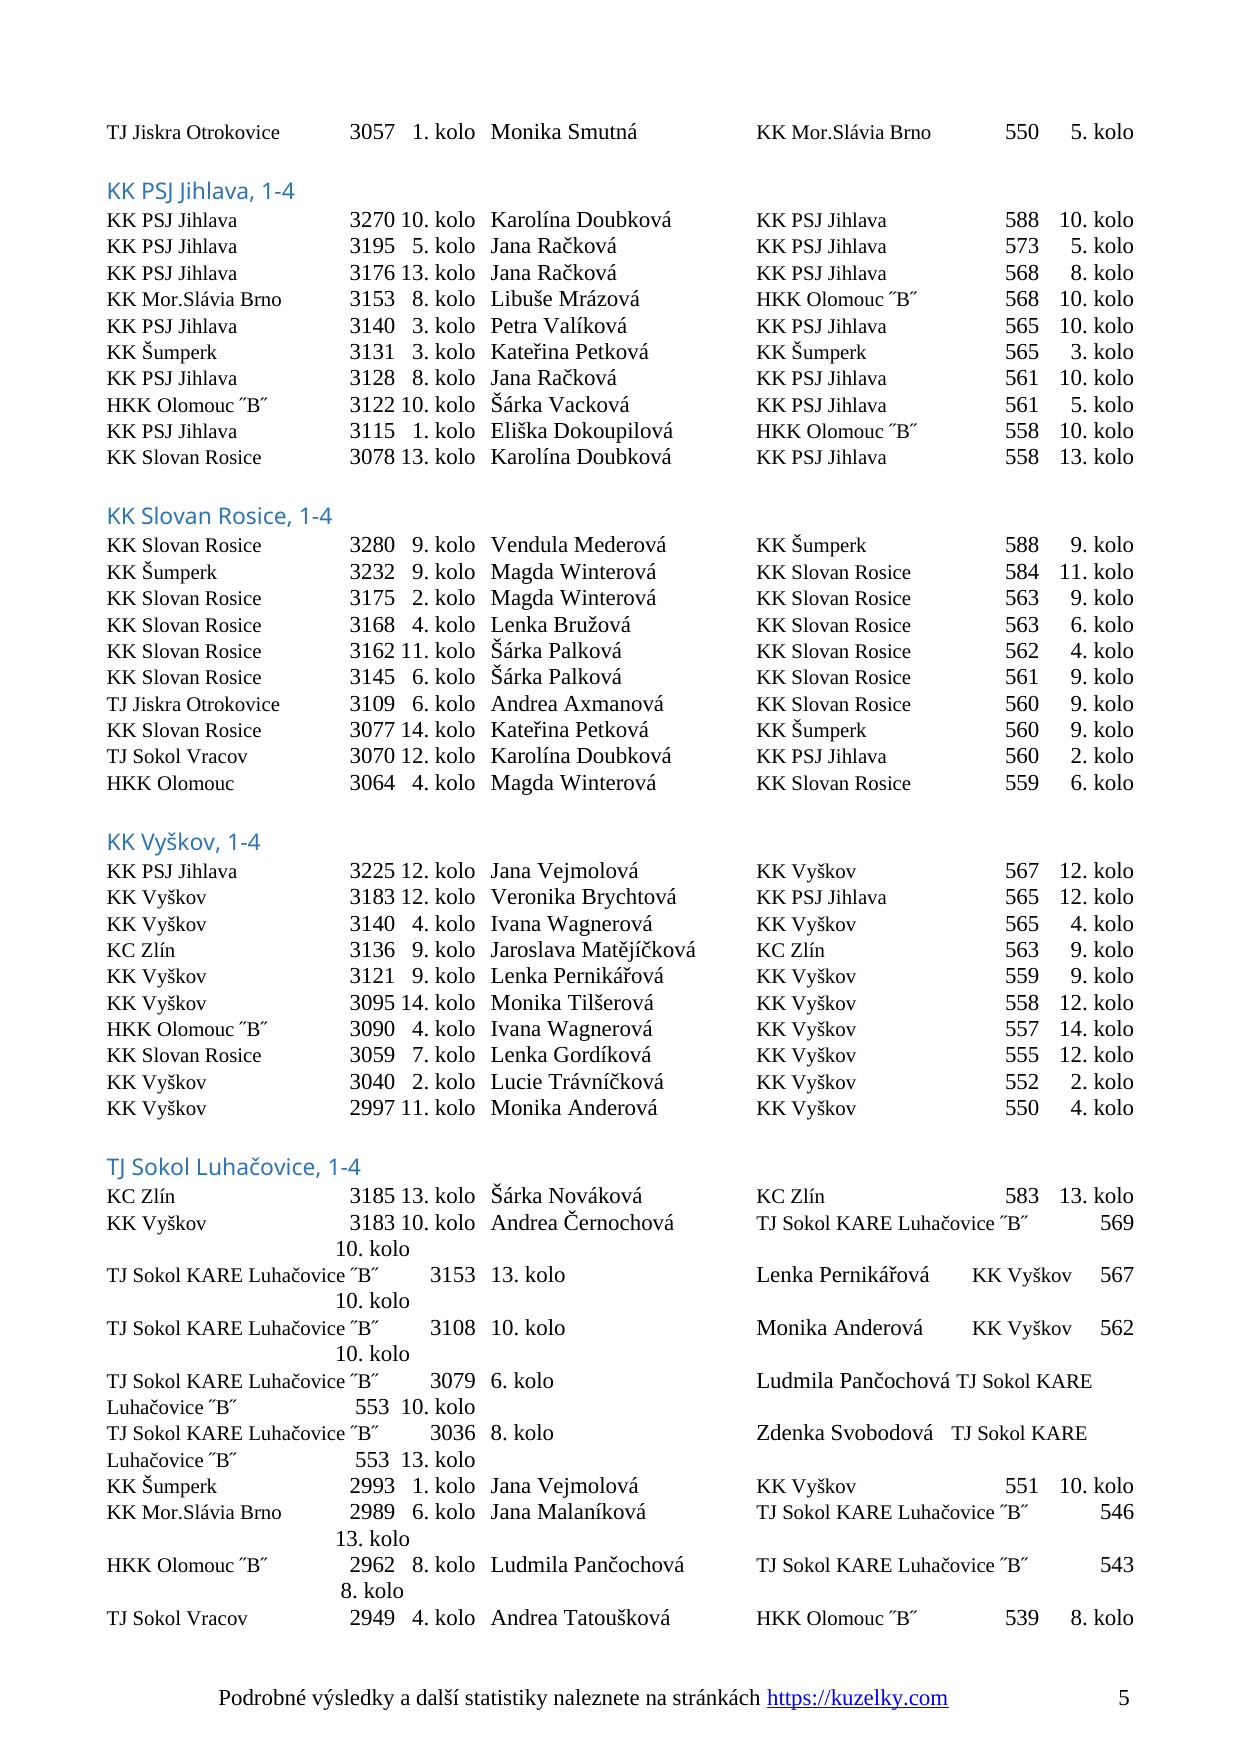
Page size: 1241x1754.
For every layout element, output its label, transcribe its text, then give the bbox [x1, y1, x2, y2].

text KK Vyškov 2997 11. kolo Monika Anderová KK Vyškov 550 4. kolo [106, 1094, 1134, 1120]
text HKK Olomouc ˝B˝ 2962 8. kolo Ludmila Pančochová TJ Sokol KARE Luhačovice ˝B˝ 543 8. kolo [106, 1551, 1134, 1604]
text KK PSJ Jihlava 3225 12. kolo Jana Vejmolová KK Vyškov 567 12. kolo [106, 857, 1134, 883]
text KK PSJ Jihlava 3176 13. kolo Jana Račková KK PSJ Jihlava 568 8. kolo [106, 259, 1134, 285]
text TJ Sokol Vracov 3070 12. kolo Karolína Doubková KK PSJ Jihlava 560 2. kolo [106, 742, 1134, 769]
text KK Slovan Rosice 3059 7. kolo Lenka Gordíková KK Vyškov 555 12. kolo [106, 1041, 1134, 1068]
text KK Slovan Rosice 3175 2. kolo Magda Winterová KK Slovan Rosice 563 9. kolo [106, 584, 1134, 611]
text KK Slovan Rosice 3078 13. kolo Karolína Doubková KK PSJ Jihlava 558 13. kolo [106, 443, 1134, 470]
text KC Zlín 3185 13. kolo Šárka Nováková KC Zlín 583 13. kolo [106, 1182, 1134, 1208]
text KK Vyškov 3121 9. kolo Lenka Pernikářová KK Vyškov 559 9. kolo [106, 962, 1134, 989]
text HKK Olomouc ˝B˝ 3122 10. kolo Šárka Vacková KK PSJ Jihlava 561 5. kolo [106, 391, 1134, 417]
text TJ Sokol KARE Luhačovice ˝B˝ 3108 10. kolo Monika Anderová KK Vyškov 562 10. kolo [106, 1314, 1134, 1367]
text KK Slovan Rosice 3162 11. kolo Šárka Palková KK Slovan Rosice 562 4. kolo [106, 637, 1134, 663]
text KK Mor.Slávia Brno 3153 8. kolo Libuše Mrázová HKK Olomouc ˝B˝ 568 10. kolo [106, 285, 1134, 312]
text KK Vyškov 3095 14. kolo Monika Tilšerová KK Vyškov 558 12. kolo [106, 989, 1134, 1015]
text KK Slovan Rosice 3280 9. kolo Vendula Mederová KK Šumperk 588 9. kolo [106, 532, 1134, 558]
text TJ Jiskra Otrokovice 3057 1. kolo Monika Smutná KK Mor.Slávia Brno 550 5. kolo [106, 118, 1134, 144]
text KK Šumperk 3131 3. kolo Kateřina Petková KK Šumperk 565 3. kolo [106, 338, 1134, 364]
text KK Slovan Rosice 3145 6. kolo Šárka Palková KK Slovan Rosice 561 9. kolo [106, 663, 1134, 690]
text KK PSJ Jihlava 3140 3. kolo Petra Valíková KK PSJ Jihlava 565 10. kolo [106, 312, 1134, 338]
text TJ Sokol KARE Luhačovice ˝B˝ 3036 8. kolo Zdenka Svobodová TJ Sokol KARE Luhačovice ˝B˝ 553 13. kolo [106, 1419, 1134, 1472]
text KK Mor.Slávia Brno 2989 6. kolo Jana Malaníková TJ Sokol KARE Luhačovice ˝B˝ 546 13. kolo [106, 1498, 1134, 1551]
text KK PSJ Jihlava 3270 10. kolo Karolína Doubková KK PSJ Jihlava 588 10. kolo [106, 206, 1134, 233]
text KK Šumperk 2993 1. kolo Jana Vejmolová KK Vyškov 551 10. kolo [106, 1472, 1134, 1498]
text TJ Sokol Vracov 2949 4. kolo Andrea Tatoušková HKK Olomouc ˝B˝ 539 8. kolo [106, 1604, 1134, 1630]
text TJ Sokol KARE Luhačovice ˝B˝ 3153 13. kolo Lenka Pernikářová KK Vyškov 567 10. kolo [106, 1261, 1134, 1314]
subtitle TJ Sokol Luhačovice, 1-4 [106, 1151, 1134, 1182]
subtitle KK Vyškov, 1-4 [106, 826, 1134, 857]
text KK Vyškov 3140 4. kolo Ivana Wagnerová KK Vyškov 565 4. kolo [106, 909, 1134, 936]
text KK PSJ Jihlava 3195 5. kolo Jana Račková KK PSJ Jihlava 573 5. kolo [106, 233, 1134, 259]
text TJ Sokol KARE Luhačovice ˝B˝ 3079 6. kolo Ludmila Pančochová TJ Sokol KARE Luhačovice ˝B˝ 553 10. kolo [106, 1367, 1134, 1419]
text KC Zlín 3136 9. kolo Jaroslava Matějíčková KC Zlín 563 9. kolo [106, 936, 1134, 962]
text TJ Jiskra Otrokovice 3109 6. kolo Andrea Axmanová KK Slovan Rosice 560 9. kolo [106, 690, 1134, 716]
text KK PSJ Jihlava 3128 8. kolo Jana Račková KK PSJ Jihlava 561 10. kolo [106, 364, 1134, 391]
text HKK Olomouc 3064 4. kolo Magda Winterová KK Slovan Rosice 559 6. kolo [106, 769, 1134, 795]
text KK Vyškov 3183 12. kolo Veronika Brychtová KK PSJ Jihlava 565 12. kolo [106, 883, 1134, 909]
subtitle KK PSJ Jihlava, 1-4 [106, 175, 1134, 206]
text KK PSJ Jihlava 3115 1. kolo Eliška Dokoupilová HKK Olomouc ˝B˝ 558 10. kolo [106, 417, 1134, 443]
text HKK Olomouc ˝B˝ 3090 4. kolo Ivana Wagnerová KK Vyškov 557 14. kolo [106, 1015, 1134, 1041]
text KK Slovan Rosice 3168 4. kolo Lenka Bružová KK Slovan Rosice 563 6. kolo [106, 611, 1134, 637]
subtitle KK Slovan Rosice, 1-4 [106, 500, 1134, 532]
text KK Vyškov 3183 10. kolo Andrea Černochová TJ Sokol KARE Luhačovice ˝B˝ 569 10. kolo [106, 1208, 1134, 1261]
text KK Slovan Rosice 3077 14. kolo Kateřina Petková KK Šumperk 560 9. kolo [106, 716, 1134, 742]
text KK Šumperk 3232 9. kolo Magda Winterová KK Slovan Rosice 584 11. kolo [106, 558, 1134, 584]
text KK Vyškov 3040 2. kolo Lucie Trávníčková KK Vyškov 552 2. kolo [106, 1068, 1134, 1094]
